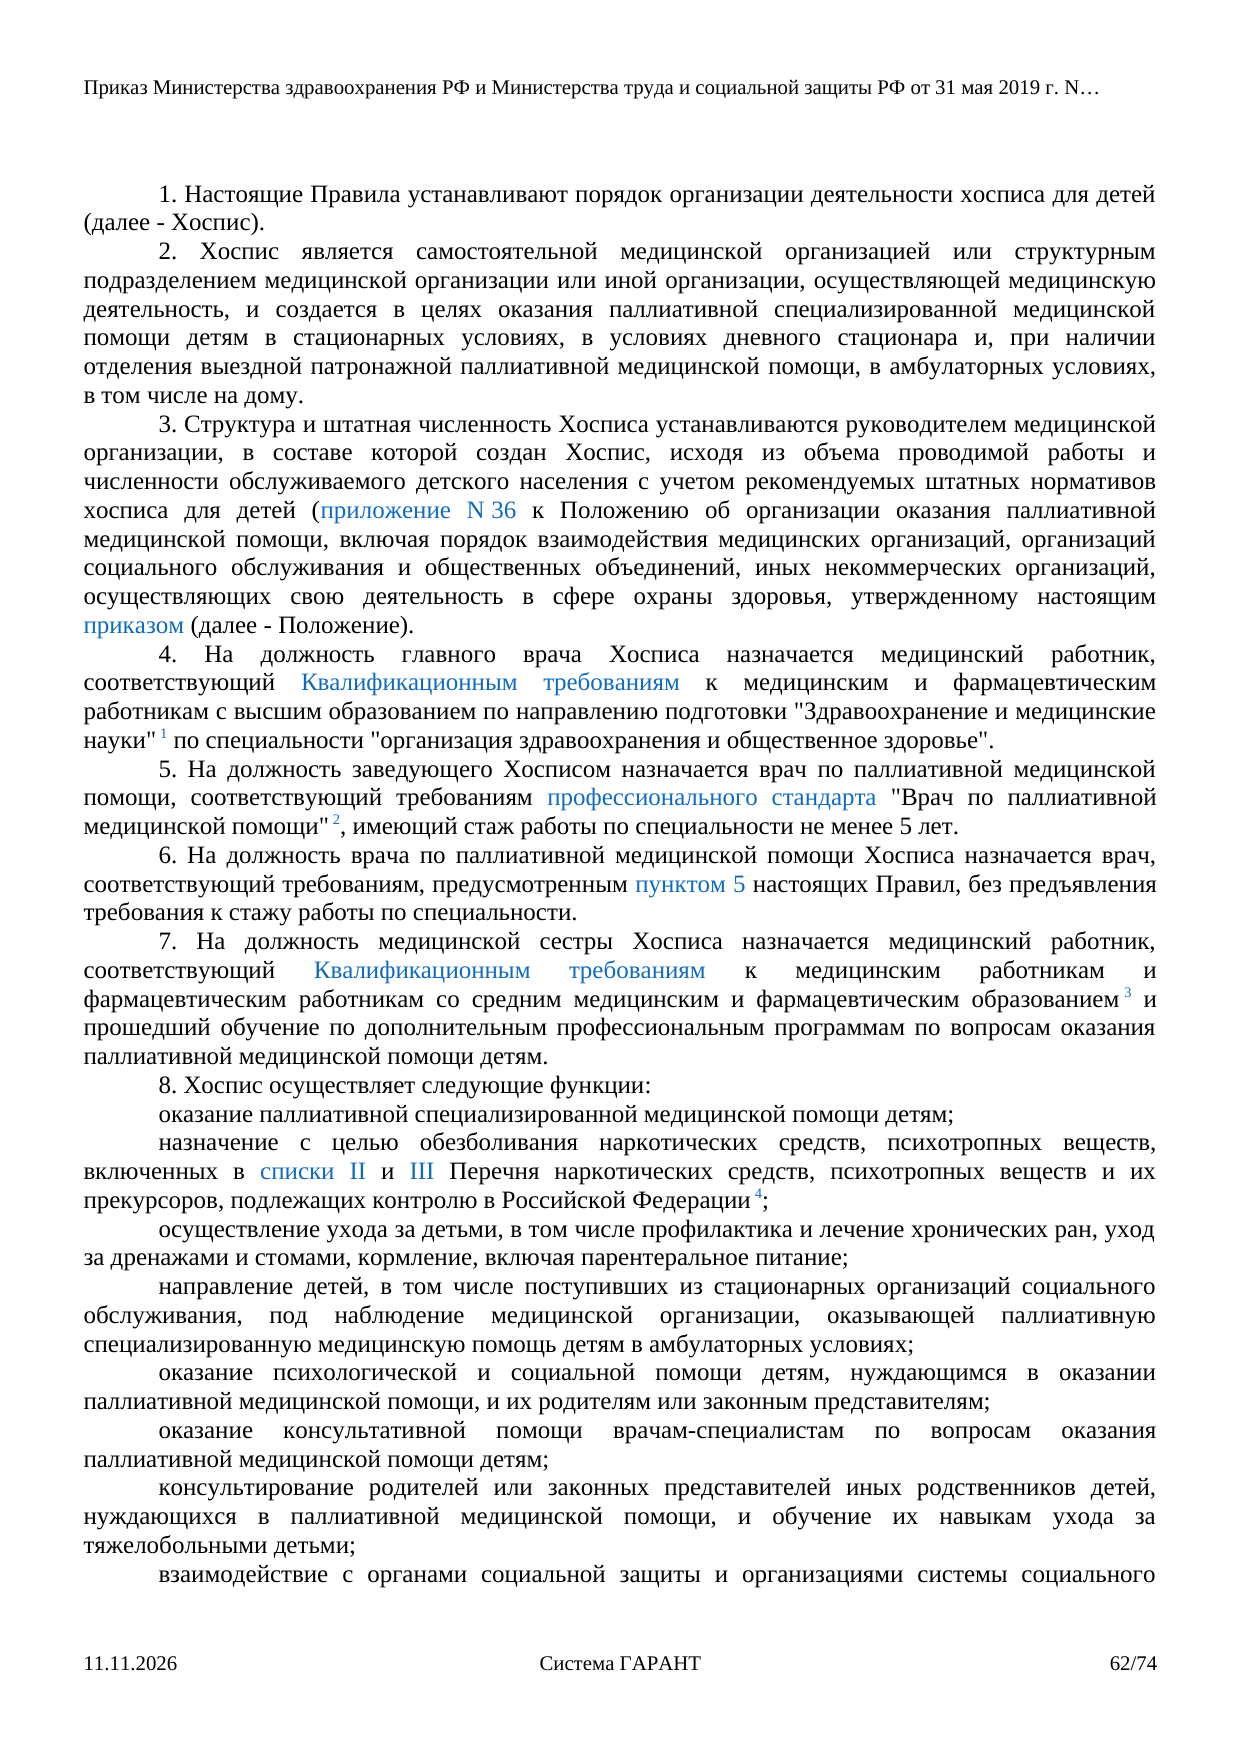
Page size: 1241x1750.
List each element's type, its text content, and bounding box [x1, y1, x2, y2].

text 4. На должность главного врача Хосписа назначается медицинский работник, соответствующий Квалификационным требованиям к медицинским и фармацевтическим работникам с высшим образованием по направлению подготовки "Здравоохранение и медицинские науки" 1 по специальности "организация здравоохранения и общественное здоровье". [83, 639, 1157, 754]
text 8. Хоспис осуществляет следующие функции: [83, 1070, 1157, 1099]
text 3. Структура и штатная численность Хосписа устанавливаются руководителем медицинской организации, в составе которой создан Хоспис, исходя из объема проводимой работы и численности обслуживаемого детского населения с учетом рекомендуемых штатных нормативов хосписа для детей (приложение N 36 к Положению об организации оказания паллиативной медицинской помощи, включая порядок взаимодействия медицинских организаций, организаций социального обслуживания и общественных объединений, иных некоммерческих организаций, осуществляющих свою деятельность в сфере охраны здоровья, утвержденному настоящим приказом (далее - Положение). [83, 409, 1157, 639]
text осуществление ухода за детьми, в том числе профилактика и лечение хронических ран, уход за дренажами и стомами, кормление, включая парентеральное питание; [83, 1214, 1157, 1271]
text оказание паллиативной специализированной медицинской помощи детям; [83, 1099, 1157, 1127]
text 5. На должность заведующего Хосписом назначается врач по паллиативной медицинской помощи, соответствующий требованиям профессионального стандарта "Врач по паллиативной медицинской помощи" 2, имеющий стаж работы по специальности не менее 5 лет. [83, 754, 1157, 840]
text консультирование родителей или законных представителей иных родственников детей, нуждающихся в паллиативной медицинской помощи, и обучение их навыкам ухода за тяжелобольными детьми; [83, 1472, 1157, 1559]
text 1. Настоящие Правила устанавливают порядок организации деятельности хосписа для детей (далее - Хоспис). [83, 179, 1157, 236]
text 2. Хоспис является самостоятельной медицинской организацией или структурным подразделением медицинской организации или иной организации, осуществляющей медицинскую деятельность, и создается в целях оказания паллиативной специализированной медицинской помощи детям в стационарных условиях, в условиях дневного стационара и, при наличии отделения выездной патронажной паллиативной медицинской помощи, в амбулаторных условиях, в том числе на дому. [83, 236, 1157, 409]
text оказание консультативной помощи врачам-специалистам по вопросам оказания паллиативной медицинской помощи детям; [83, 1415, 1157, 1472]
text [83, 1559, 1157, 1587]
text назначение с целью обезболивания наркотических средств, психотропных веществ, включенных в списки II и III Перечня наркотических средств, психотропных веществ и их прекурсоров, подлежащих контролю в Российской Федерации 4; [83, 1127, 1157, 1214]
text направление детей, в том числе поступивших из стационарных организаций социального обслуживания, под наблюдение медицинской организации, оказывающей паллиативную специализированную медицинскую помощь детям в амбулаторных условиях; [83, 1271, 1157, 1357]
text 7. На должность медицинской сестры Хосписа назначается медицинский работник, соответствующий Квалификационным требованиям к медицинским работникам и фармацевтическим работникам со средним медицинским и фармацевтическим образованием 3 и прошедший обучение по дополнительным профессиональным программам по вопросам оказания паллиативной медицинской помощи детям. [83, 926, 1157, 1070]
text оказание психологической и социальной помощи детям, нуждающимся в оказании паллиативной медицинской помощи, и их родителям или законным представителям; [83, 1357, 1157, 1415]
text 6. На должность врача по паллиативной медицинской помощи Хосписа назначается врач, соответствующий требованиям, предусмотренным пунктом 5 настоящих Правил, без предъявления требования к стажу работы по специальности. [83, 840, 1157, 926]
